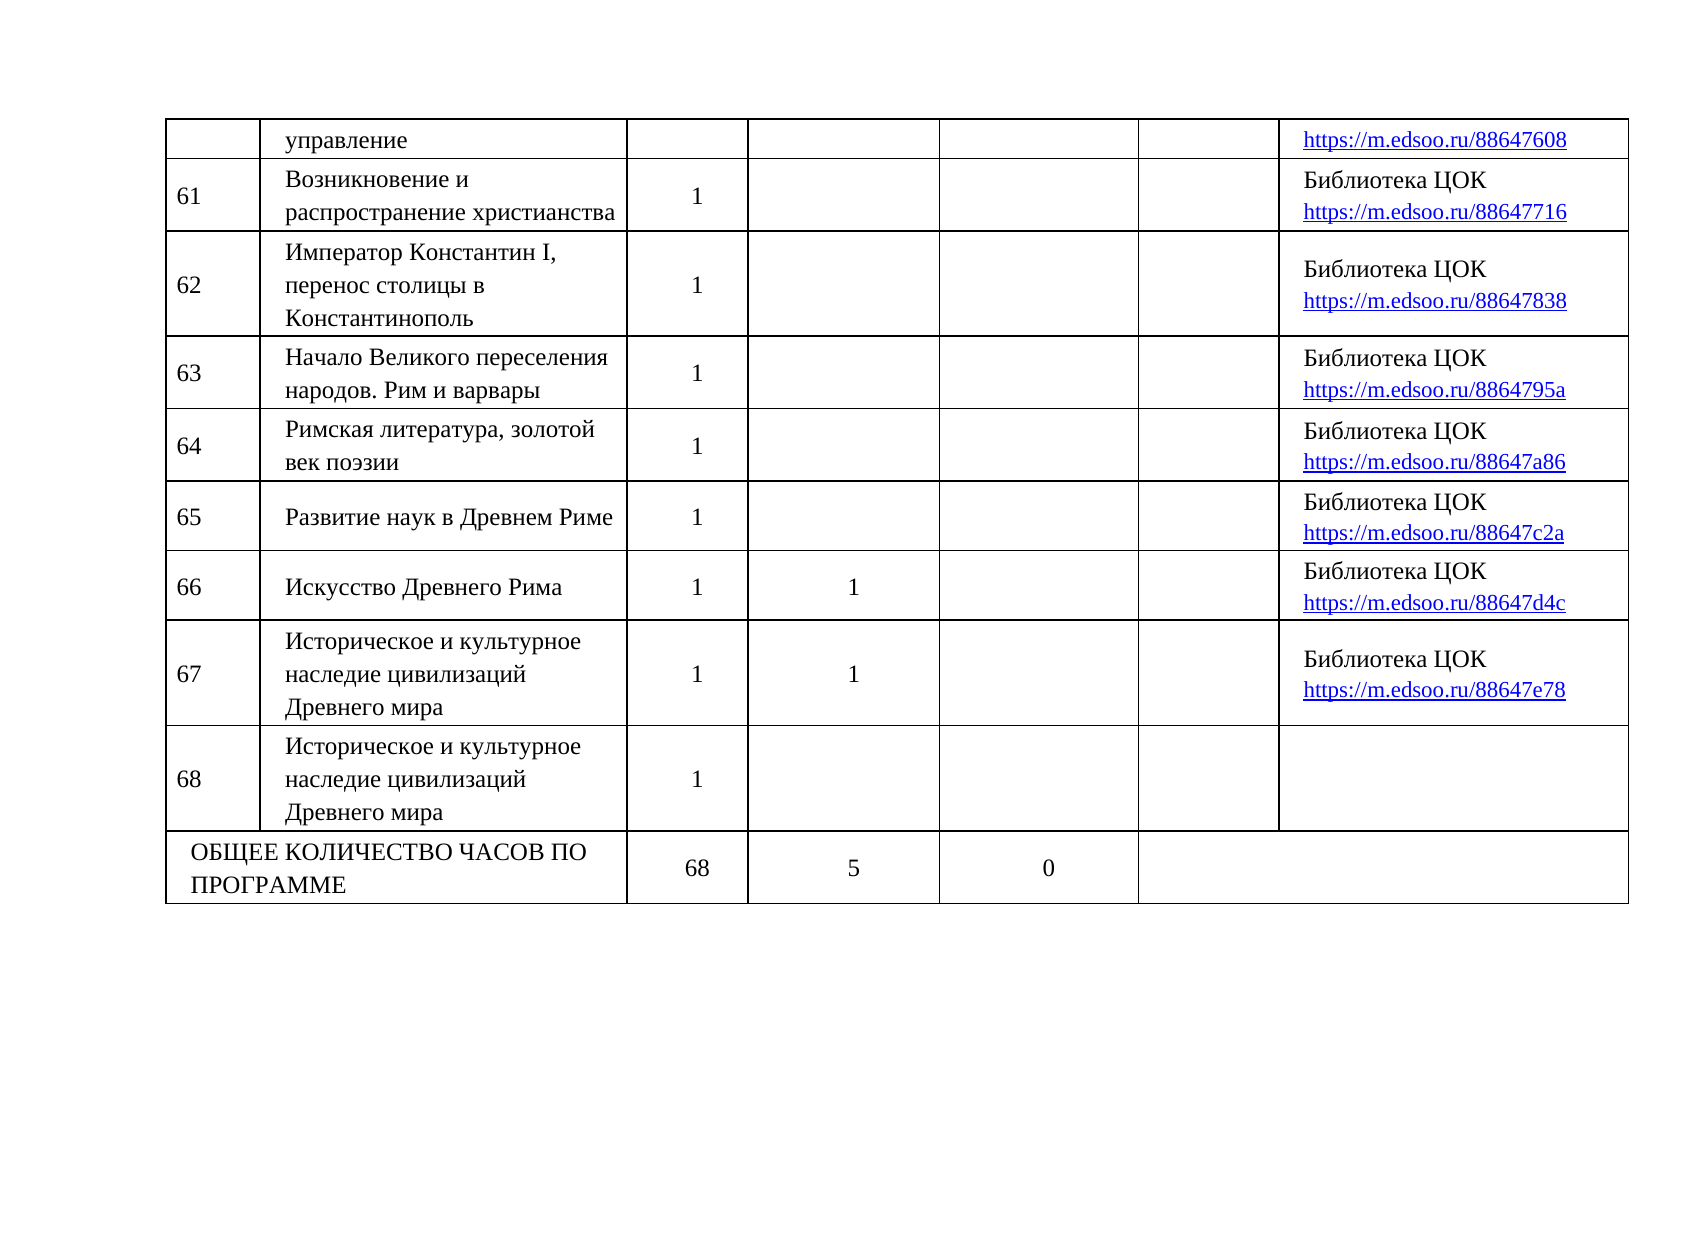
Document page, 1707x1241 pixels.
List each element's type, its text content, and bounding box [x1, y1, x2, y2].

table_cell [940, 337, 1138, 408]
table_cell [749, 159, 939, 230]
table_cell Искусство Древнего Рима [261, 551, 626, 619]
table_cell 1 [628, 551, 747, 619]
table_cell [749, 409, 939, 480]
table_cell Возникновение и распространение христианства [261, 159, 626, 230]
table_cell [940, 120, 1138, 157]
table_cell 1 [628, 409, 747, 480]
table_cell Историческое и культурное наследие цивилизаций Древнего мира [261, 726, 626, 830]
table_cell [1139, 159, 1278, 230]
table_cell 1 [628, 159, 747, 230]
table_cell [1139, 482, 1278, 550]
table_cell 1 [628, 120, 747, 157]
table_cell Библиотека ЦОК https://m.edsoo.ru/88647c2a [1280, 482, 1628, 550]
table_cell [940, 482, 1138, 550]
table_cell 62 [167, 232, 259, 335]
table_cell [940, 621, 1138, 725]
table_cell 68 [167, 726, 259, 830]
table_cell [1280, 120, 1628, 157]
table_cell Библиотека ЦОК https://m.edsoo.ru/88647838 [1280, 232, 1628, 335]
table_cell ОБЩЕЕ КОЛИЧЕСТВО ЧАСОВ ПО ПРОГРАММЕ [167, 832, 626, 902]
table_cell 65 [167, 482, 259, 550]
table_cell [1139, 832, 1628, 902]
table_cell [749, 726, 939, 830]
table_cell [940, 726, 1138, 830]
table_cell Развитие наук в Древнем Риме [261, 482, 626, 550]
table_cell 1 [749, 551, 939, 619]
table_cell Император Константин I, перенос столицы в Константинополь [261, 232, 626, 335]
table_cell 0 [940, 832, 1138, 902]
table_cell 1 [628, 621, 747, 725]
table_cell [261, 120, 626, 157]
table_cell Библиотека ЦОК https://m.edsoo.ru/88647716 [1280, 159, 1628, 230]
table_cell 1 [628, 726, 747, 830]
table_cell 67 [167, 621, 259, 725]
table_cell [1139, 551, 1278, 619]
table_cell [1280, 726, 1628, 830]
table_cell [749, 482, 939, 550]
table_cell [1139, 337, 1278, 408]
table_cell [749, 120, 939, 157]
table_cell [749, 232, 939, 335]
table_cell Библиотека ЦОК https://m.edsoo.ru/88647e78 [1280, 621, 1628, 725]
table_cell [1139, 726, 1278, 830]
table_cell [940, 409, 1138, 480]
table_cell 1 [749, 621, 939, 725]
table_cell [940, 159, 1138, 230]
table_cell Начало Великого переселения народов. Рим и варвары [261, 337, 626, 408]
table_cell 1 [628, 232, 747, 335]
table_cell 64 [167, 409, 259, 480]
table_cell Библиотека ЦОК https://m.edsoo.ru/8864795a [1280, 337, 1628, 408]
table_cell 68 [628, 832, 747, 902]
table_cell 5 [749, 832, 939, 902]
table_cell 61 [167, 159, 259, 230]
table_cell Библиотека ЦОК https://m.edsoo.ru/88647d4c [1280, 551, 1628, 619]
table_cell [1139, 621, 1278, 725]
table_cell Библиотека ЦОК https://m.edsoo.ru/88647a86 [1280, 409, 1628, 480]
table_cell Римская литература, золотой век поэзии [261, 409, 626, 480]
table_cell 1 [628, 337, 747, 408]
table_cell 66 [167, 551, 259, 619]
table_cell [940, 551, 1138, 619]
table_cell [1139, 409, 1278, 480]
table_cell [1139, 120, 1278, 157]
table_cell Историческое и культурное наследие цивилизаций Древнего мира [261, 621, 626, 725]
table_cell 60 [167, 120, 259, 157]
table_cell 1 [628, 482, 747, 550]
table_cell [749, 337, 939, 408]
table_cell [1139, 232, 1278, 335]
table_cell 63 [167, 337, 259, 408]
table_cell [940, 232, 1138, 335]
